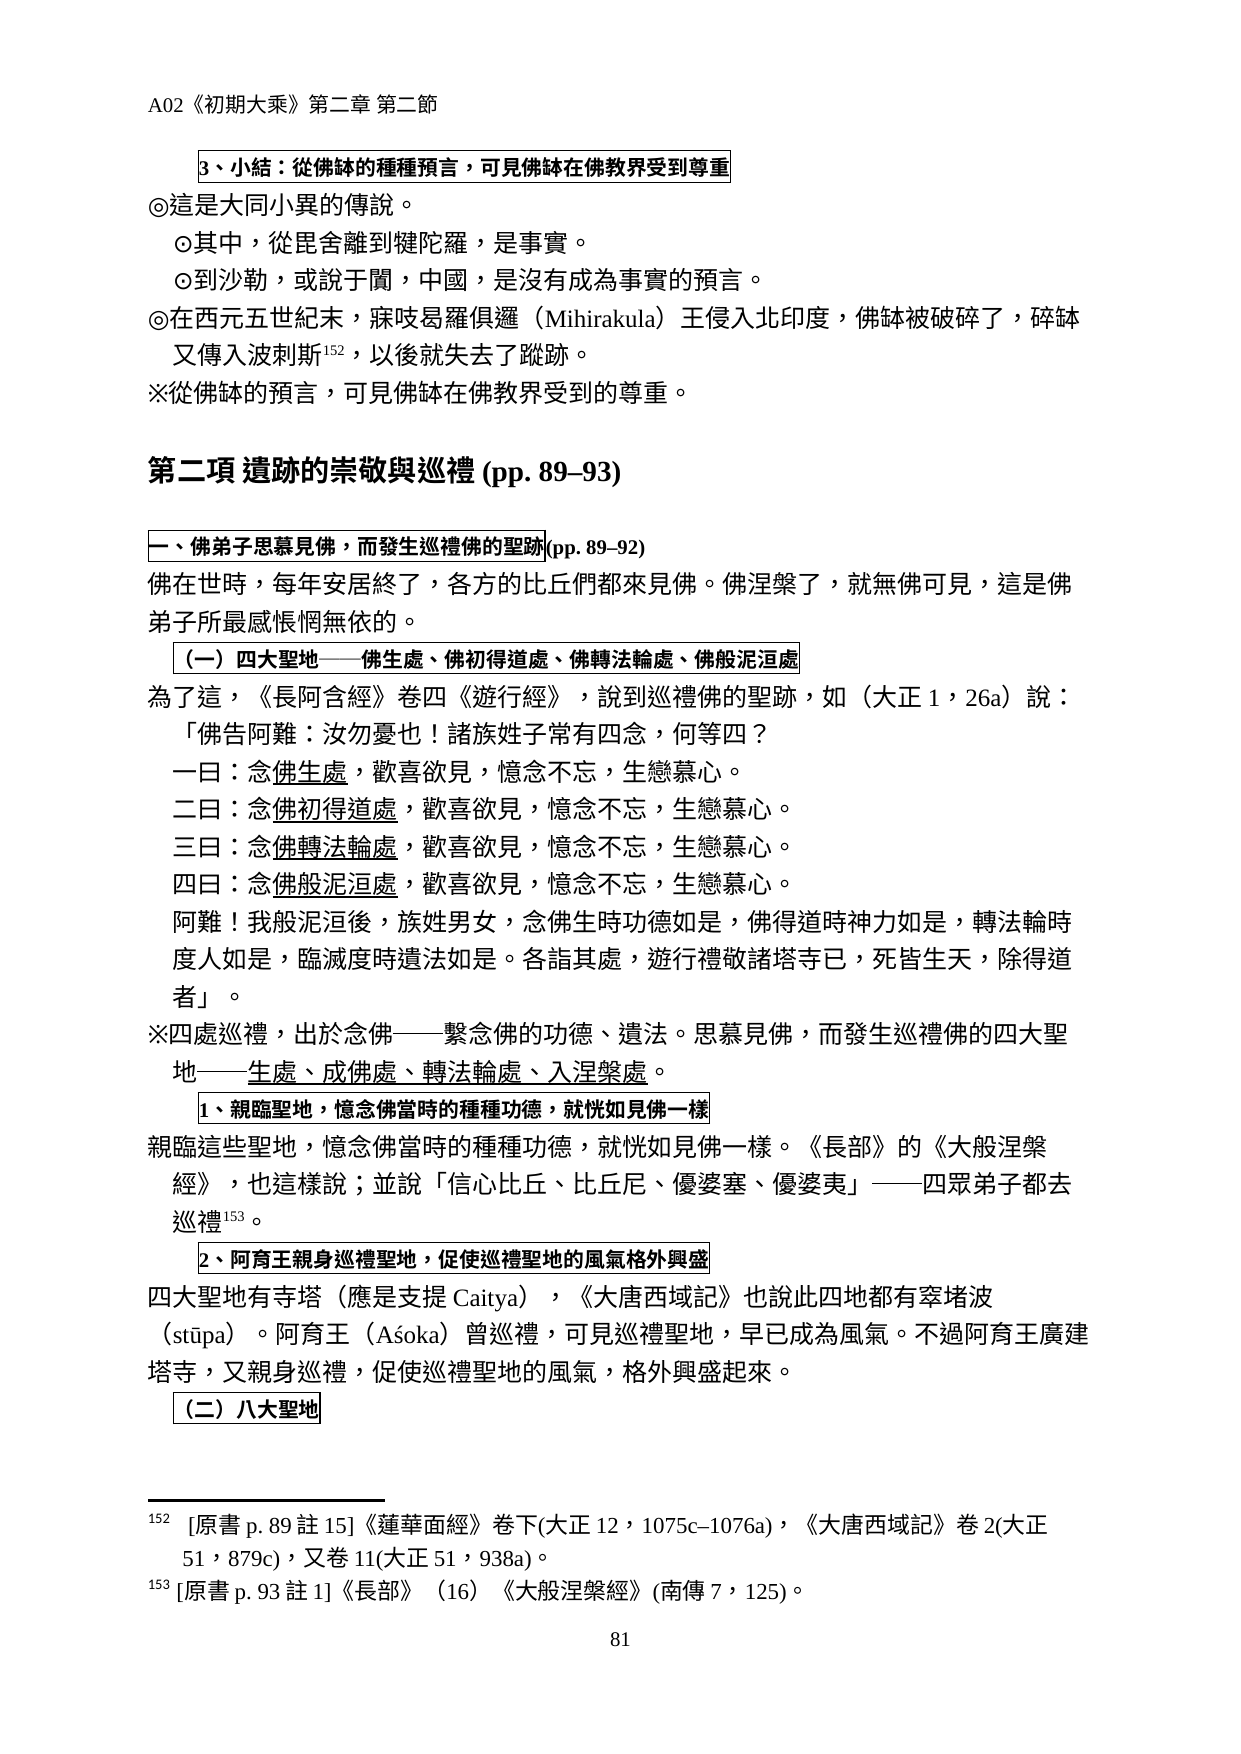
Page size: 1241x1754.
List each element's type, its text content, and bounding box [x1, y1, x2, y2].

text 為了這，《長阿含經》卷四《遊行經》，說到巡禮佛的聖跡，如（大正1，26a）說： [148, 677, 1092, 714]
text ⊙其中，從毘舍離到犍陀羅，是事實。 [173, 223, 1092, 260]
text 三曰：念佛轉法輪處，歡喜欲見，憶念不忘，生戀慕心。 [173, 827, 1092, 864]
text （一）四大聖地──佛生處、佛初得道處、佛轉法輪處、佛般泥洹處 [173, 639, 1092, 677]
text ◎這是大同小異的傳說。 [148, 185, 1092, 223]
text （二）八大聖地 [173, 1389, 1092, 1427]
text 1、親臨聖地，憶念佛當時的種種功德，就恍如見佛一樣 [198, 1089, 1092, 1127]
text ※四處巡禮，出於念佛──繫念佛的功德、遺法。思慕見佛，而發生巡禮佛的四大聖地──生處、成佛處、轉法輪處、入涅槃處。 [148, 1014, 1092, 1089]
text 2、阿育王親身巡禮聖地，促使巡禮聖地的風氣格外興盛 [198, 1239, 1092, 1277]
text 親臨這些聖地，憶念佛當時的種種功德，就恍如見佛一樣。《長部》的《大般涅槃經》，也這樣說；並說「信心比丘、比丘尼、優婆塞、優婆夷」──四眾弟子都去巡禮。 [148, 1127, 1092, 1239]
text 佛在世時，每年安居終了，各方的比丘們都來見佛。佛涅槃了，就無佛可見，這是佛弟子所最感悵惘無依的。 [148, 564, 1092, 639]
text 「佛告阿難：汝勿憂也！諸族姓子常有四念，何等四？ [173, 714, 1092, 752]
text 3、小結：從佛缽的種種預言，可見佛缽在佛教界受到尊重 [198, 148, 1092, 185]
text ※從佛缽的預言，可見佛缽在佛教界受到的尊重。 [148, 373, 1092, 410]
text 阿難！我般泥洹後，族姓男女，念佛生時功德如是，佛得道時神力如是，轉法輪時度人如是，臨滅度時遺法如是。各詣其處，遊行禮敬諸塔寺已，死皆生天，除得道者」。 [173, 902, 1092, 1014]
text ◎在西元五世紀末，寐吱曷羅俱邏（Mihirakula）王侵入北印度，佛缽被破碎了，碎缽又傳入波刺斯，以後就失去了蹤跡。 [148, 298, 1092, 373]
text 一、佛弟子思慕見佛，而發生巡禮佛的聖跡(pp. 89–92) [148, 527, 1092, 564]
text 一曰：念佛生處，歡喜欲見，憶念不忘，生戀慕心。 [173, 752, 1092, 789]
text ⊙到沙勒，或說于闐，中國，是沒有成為事實的預言。 [173, 260, 1092, 298]
text 第二項 遺跡的崇敬與巡禮 (pp. 89–93) [148, 448, 1092, 489]
text 四大聖地有寺塔（應是支提Caitya），《大唐西域記》也說此四地都有窣堵波（stūpa）。阿育王（Aśoka）曾巡禮，可見巡禮聖地，早已成為風氣。不過阿育王廣建塔寺，又親身巡禮，促使巡禮聖地的風氣，格外興盛起來。 [148, 1277, 1092, 1389]
text 四曰：念佛般泥洹處，歡喜欲見，憶念不忘，生戀慕心。 [173, 864, 1092, 902]
text 二曰：念佛初得道處，歡喜欲見，憶念不忘，生戀慕心。 [173, 789, 1092, 827]
